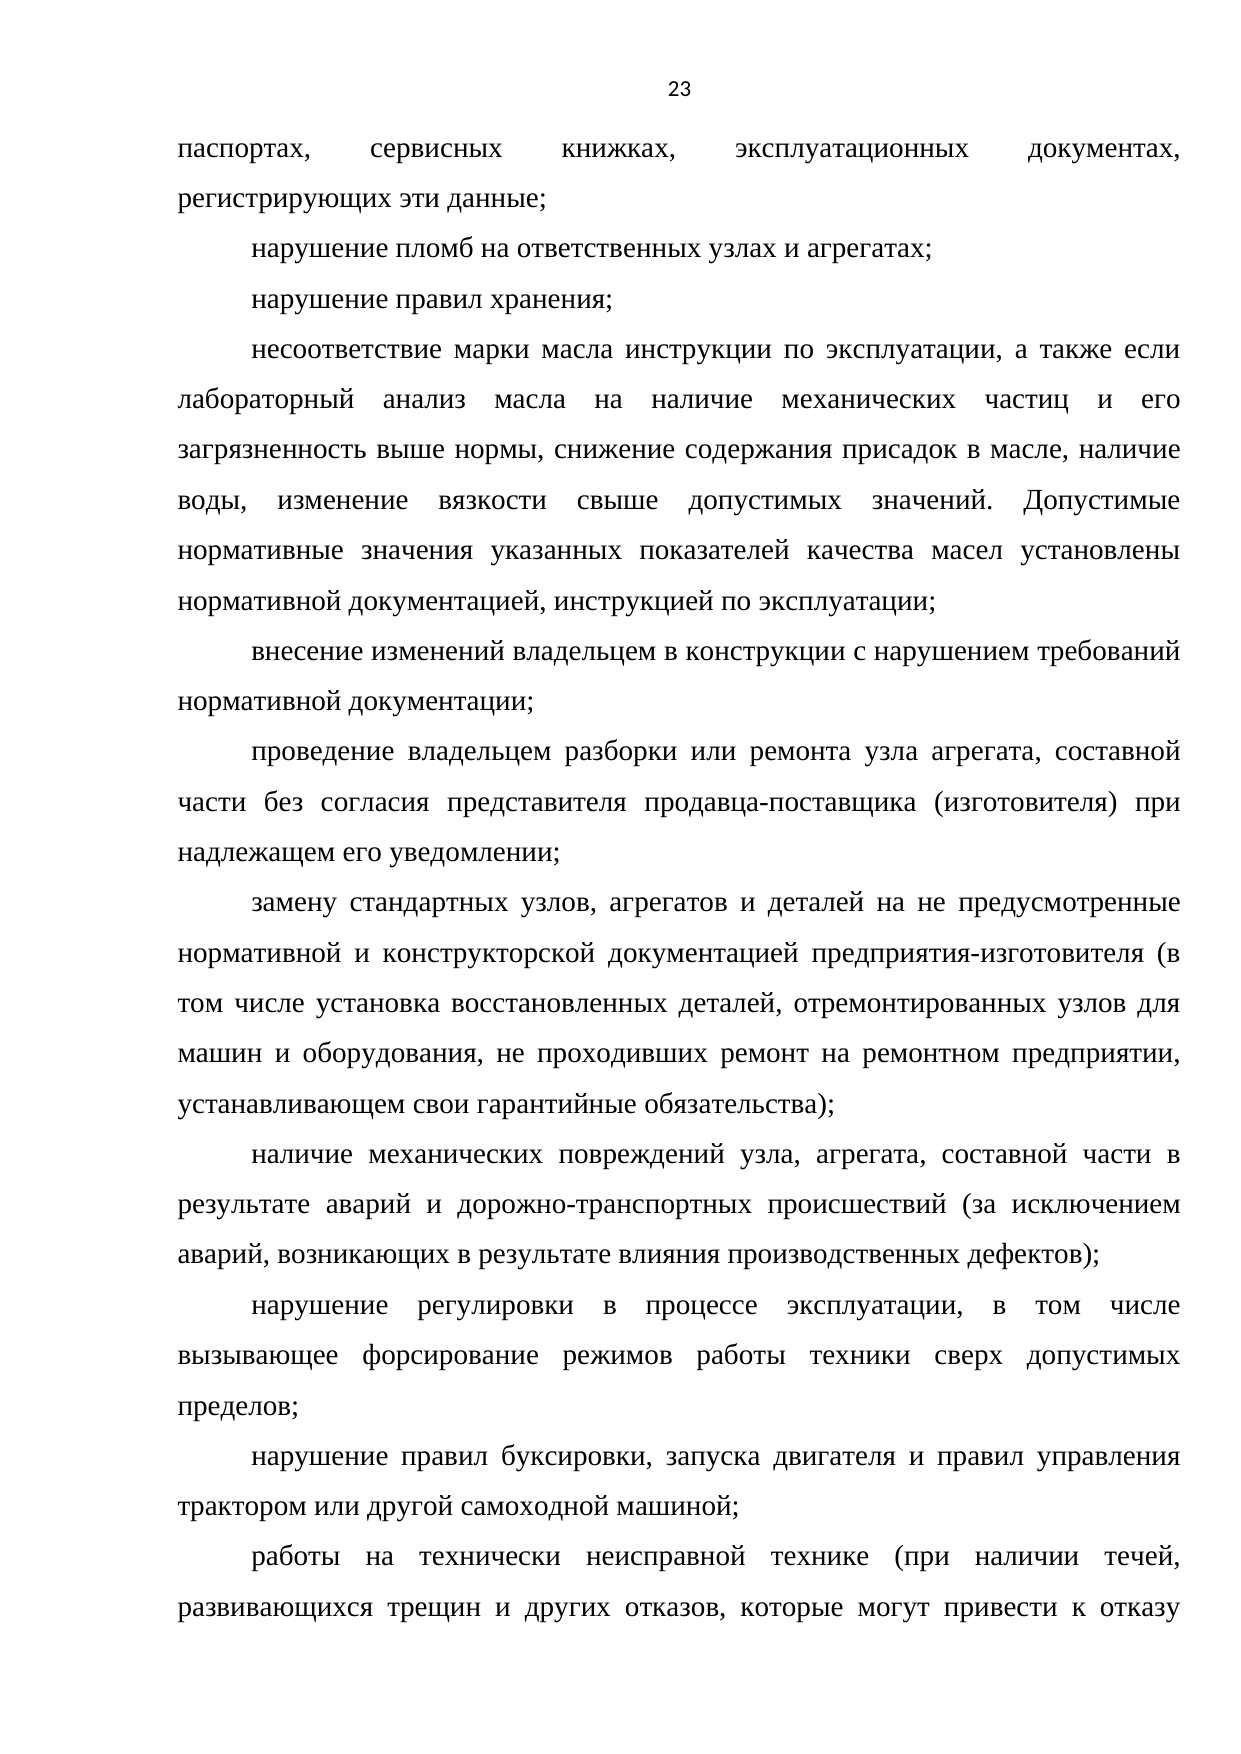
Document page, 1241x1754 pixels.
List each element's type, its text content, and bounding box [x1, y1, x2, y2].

title наличие механических повреждений узла, агрегата, составной части в результате аварий и дорожно-транспортных происшествий (за исключением аварий, возникающих в результате влияния производственных дефектов); [177, 1136, 1181, 1270]
title несоответствие марки масла инструкции по эксплуатации, а также если лабораторный анализ масла на наличие механических частиц и его загрязненность выше нормы, снижение содержания присадок в масле, наличие воды, изменение вязкости свыше допустимых значений. Допустимые нормативные значения указанных показателей качества масел установлены нормативной документацией, инструкцией по эксплуатации; [177, 331, 1181, 616]
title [177, 130, 1181, 214]
title внесение изменений владельцем в конструкции с нарушением требований нормативной документации; [177, 633, 1181, 717]
title нарушение правил буксировки, запуска двигателя и правил управления трактором или другой самоходной машиной; [177, 1438, 1181, 1522]
title нарушение правил хранения; [177, 281, 1181, 314]
title проведение владельцем разборки или ремонта узла агрегата, составной части без согласия представителя продавца-поставщика (изготовителя) при надлежащем его уведомлении; [177, 733, 1181, 868]
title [177, 1538, 1181, 1622]
title нарушение регулировки в процессе эксплуатации, в том числе вызывающее форсирование режимов работы техники сверх допустимых пределов; [177, 1287, 1181, 1421]
title нарушение пломб на ответственных узлах и агрегатах; [177, 230, 1181, 264]
title замену стандартных узлов, агрегатов и деталей на не предусмотренные нормативной и конструкторской документацией предприятия-изготовителя (в том числе установка восстановленных деталей, отремонтированных узлов для машин и оборудования, не проходивших ремонт на ремонтном предприятии, устанавливающем свои гарантийные обязательства); [177, 884, 1181, 1119]
